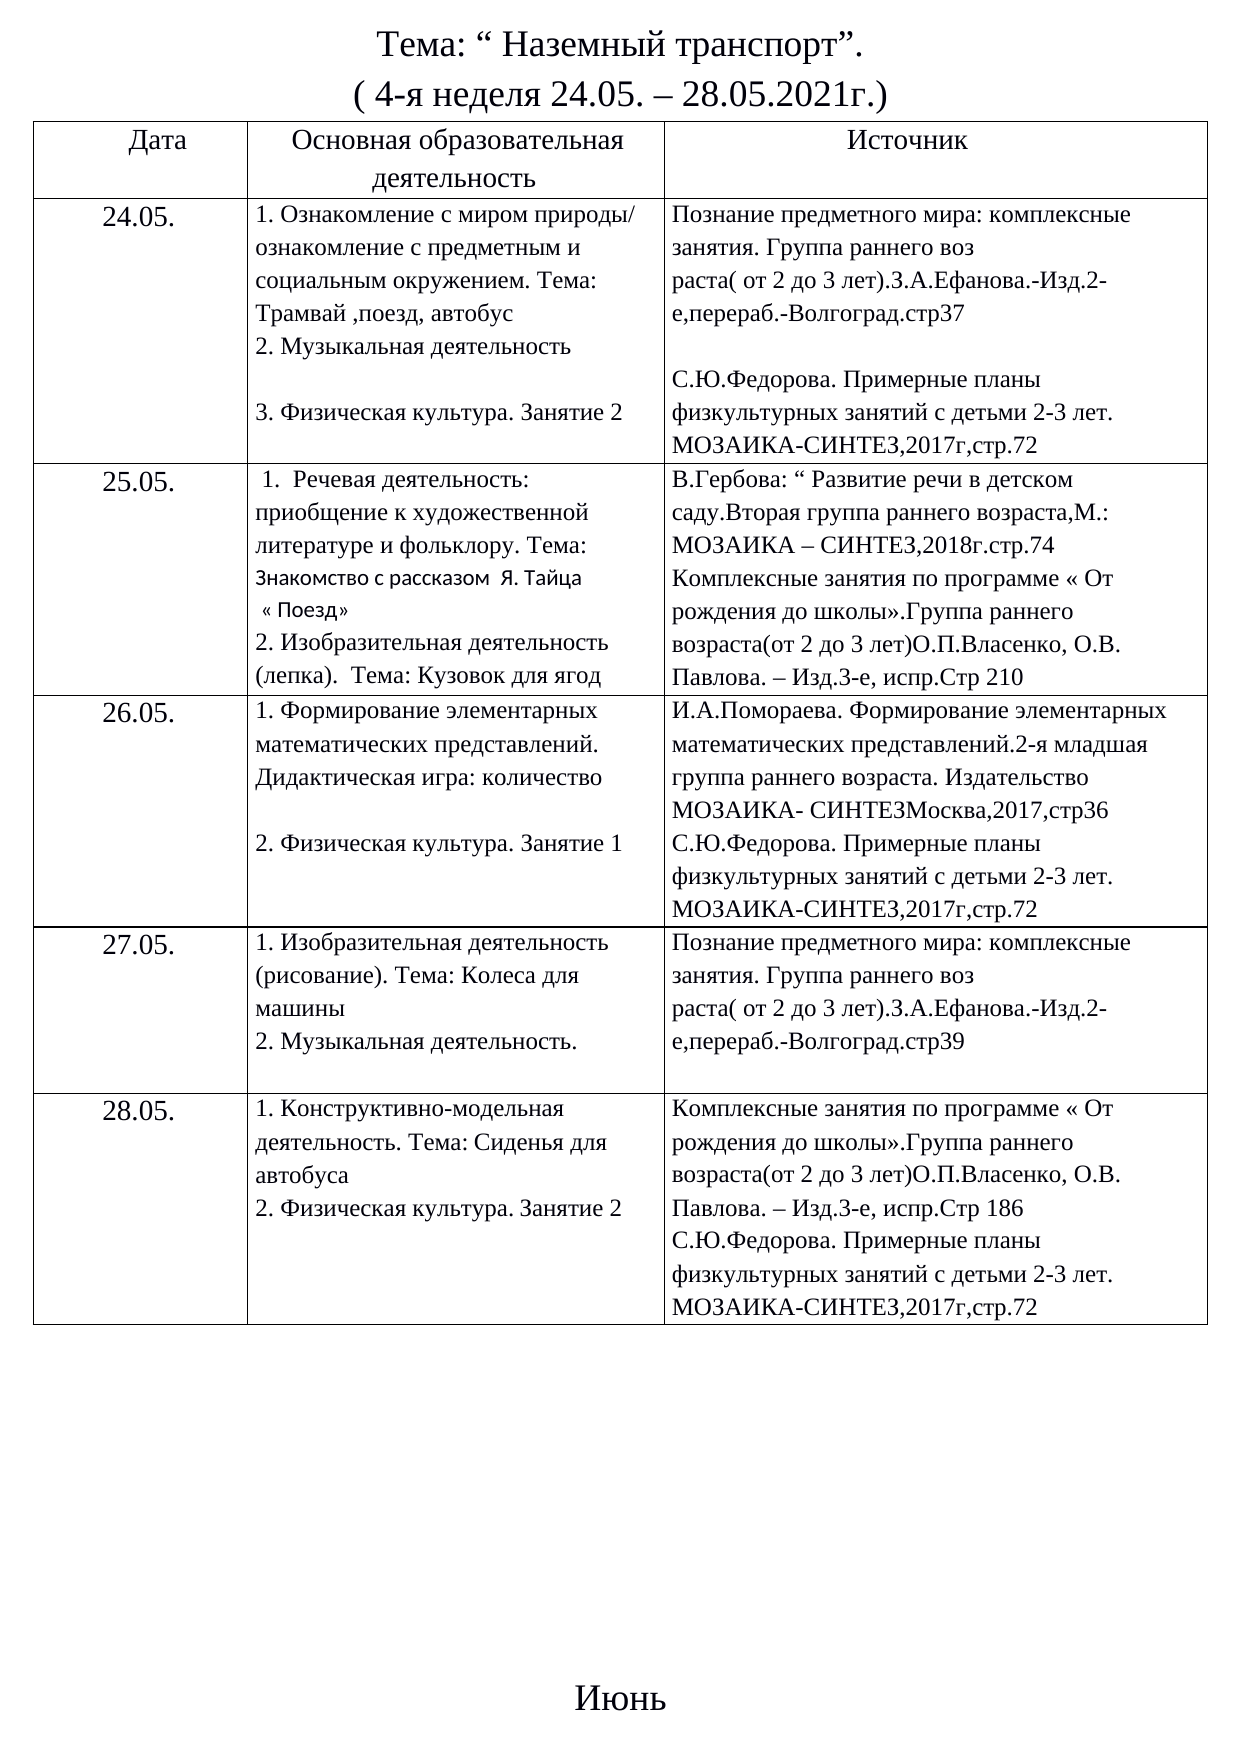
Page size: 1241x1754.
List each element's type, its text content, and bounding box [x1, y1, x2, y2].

table_cell 24.05. [34, 199, 247, 463]
table_cell 1. Речевая деятельность: приобщение к художественной литературе и фольклору. Тема: Знакомство с рассказом Я. Тайца « Поезд» 2. Изобразительная деятельность (лепка). Тема: Кузовок для ягод [248, 464, 664, 694]
table_header Источник [665, 122, 1207, 198]
table_header Дата [34, 122, 247, 198]
table_cell 1. Ознакомление с миром природы/ ознакомление с предметным и социальным окружением. Тема: Трамвай ,поезд, автобус 2. Музыкальная деятельность 3. Физическая культура. Занятие 2 [248, 199, 664, 463]
table_cell И.А.Помораева. Формирование элементарных математических представлений.2-я младшая группа раннего возраста. Издательство МОЗАИКА- СИНТЕЗМосква,2017,стр36 С.Ю.Федорова. Примерные планы физкультурных занятий с детьми 2-3 лет. МОЗАИКА-СИНТЕЗ,2017г,стр.72 [665, 696, 1207, 926]
table_cell 1. Конструктивно-модельная деятельность. Тема: Сиденья для автобуса 2. Физическая культура. Занятие 2 [248, 1094, 664, 1324]
table_cell Комплексные занятия по программе « От рождения до школы».Группа раннего возраста(от 2 до 3 лет)О.П.Власенко, О.В. Павлова. – Изд.3-е, испр.Стр 186 С.Ю.Федорова. Примерные планы физкультурных занятий с детьми 2-3 лет. МОЗАИКА-СИНТЕЗ,2017г,стр.72 [665, 1094, 1207, 1324]
table_header Основная образовательная деятельность [248, 122, 664, 198]
table_cell 28.05. [34, 1094, 247, 1324]
text Тема: “ Наземный транспорт”. [44, 22, 1196, 65]
text ( 4-я неделя 24.05. – 28.05.2021г.) [44, 71, 1196, 114]
table_cell 26.05. [34, 696, 247, 926]
table_cell 1. Изобразительная деятельность (рисование). Тема: Колеса для машины 2. Музыкальная деятельность. [248, 928, 664, 1092]
table_cell Познание предметного мира: комплексные занятия. Группа раннего воз раста( от 2 до 3 лет).З.А.Ефанова.-Изд.2-е,перераб.-Волгоград.стр39 [665, 928, 1207, 1092]
text Июнь [44, 1675, 1196, 1718]
table_cell В.Гербова: “ Развитие речи в детском саду.Вторая группа раннего возраста,М.: МОЗАИКА – СИНТЕЗ,2018г.стр.74 Комплексные занятия по программе « От рождения до школы».Группа раннего возраста(от 2 до 3 лет)О.П.Власенко, О.В. Павлова. – Изд.3-е, испр.Стр 210 [665, 464, 1207, 694]
table_cell 25.05. [34, 464, 247, 694]
table_cell 1. Формирование элементарных математических представлений. Дидактическая игра: количество 2. Физическая культура. Занятие 1 [248, 696, 664, 926]
table_cell 27.05. [34, 928, 247, 1092]
table_cell Познание предметного мира: комплексные занятия. Группа раннего воз раста( от 2 до 3 лет).З.А.Ефанова.-Изд.2-е,перераб.-Волгоград.стр37 С.Ю.Федорова. Примерные планы физкультурных занятий с детьми 2-3 лет. МОЗАИКА-СИНТЕЗ,2017г,стр.72 [665, 199, 1207, 463]
